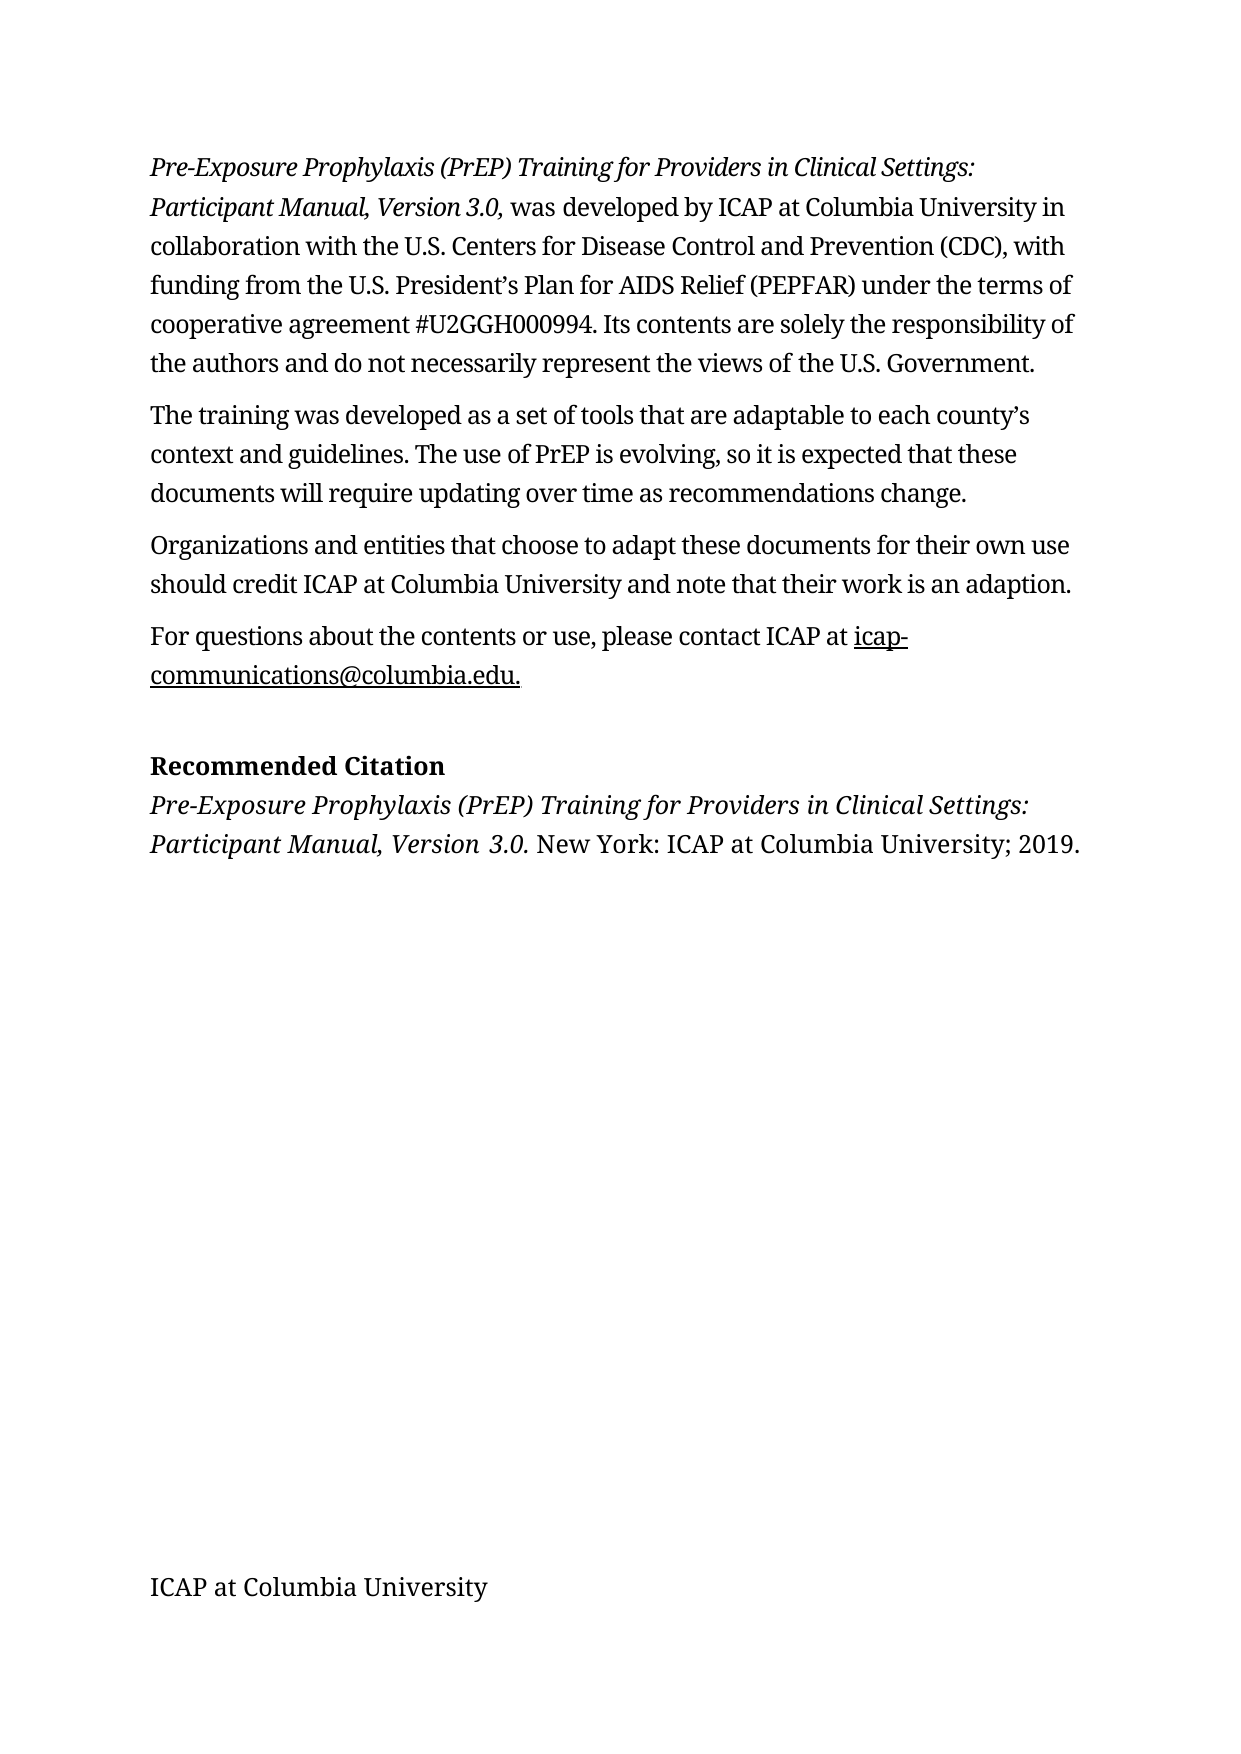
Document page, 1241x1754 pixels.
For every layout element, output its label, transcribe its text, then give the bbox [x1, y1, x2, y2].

text Pre-Exposure Prophylaxis (PrEP) Training for Providers in Clinical Settings: Participant Manual, Version 3.0, was developed by ICAP at Columbia University in collaboration with the U.S. Centers for Disease Control and Prevention (CDC), with funding from the U.S. President’s Plan for AIDS Relief (PEPFAR) under the terms of cooperative agreement #U2GGH000994. Its contents are solely the responsibility of the authors and do not necessarily represent the views of the U.S. Government. [150, 150, 1090, 380]
text Organizations and entities that choose to adapt these documents for their own use should credit ICAP at Columbia University and note that their work is an adaption. [150, 527, 1090, 601]
text Pre-Exposure Prophylaxis (PrEP) Training for Providers in Clinical Settings: Participant Manual, Version 3.0. New York: ICAP at Columbia University; 2019. [150, 787, 1090, 861]
text The training was developed as a set of tools that are adaptable to each county’s context and guidelines. The use of PrEP is evolving, so it is expected that these documents will require updating over time as recommendations change. [150, 397, 1090, 510]
text ICAP at Columbia University [150, 1569, 1090, 1603]
text For questions about the contents or use, please contact ICAP at icap-communications@columbia.edu. [150, 618, 1090, 692]
text Recommended Citation [150, 748, 1090, 782]
